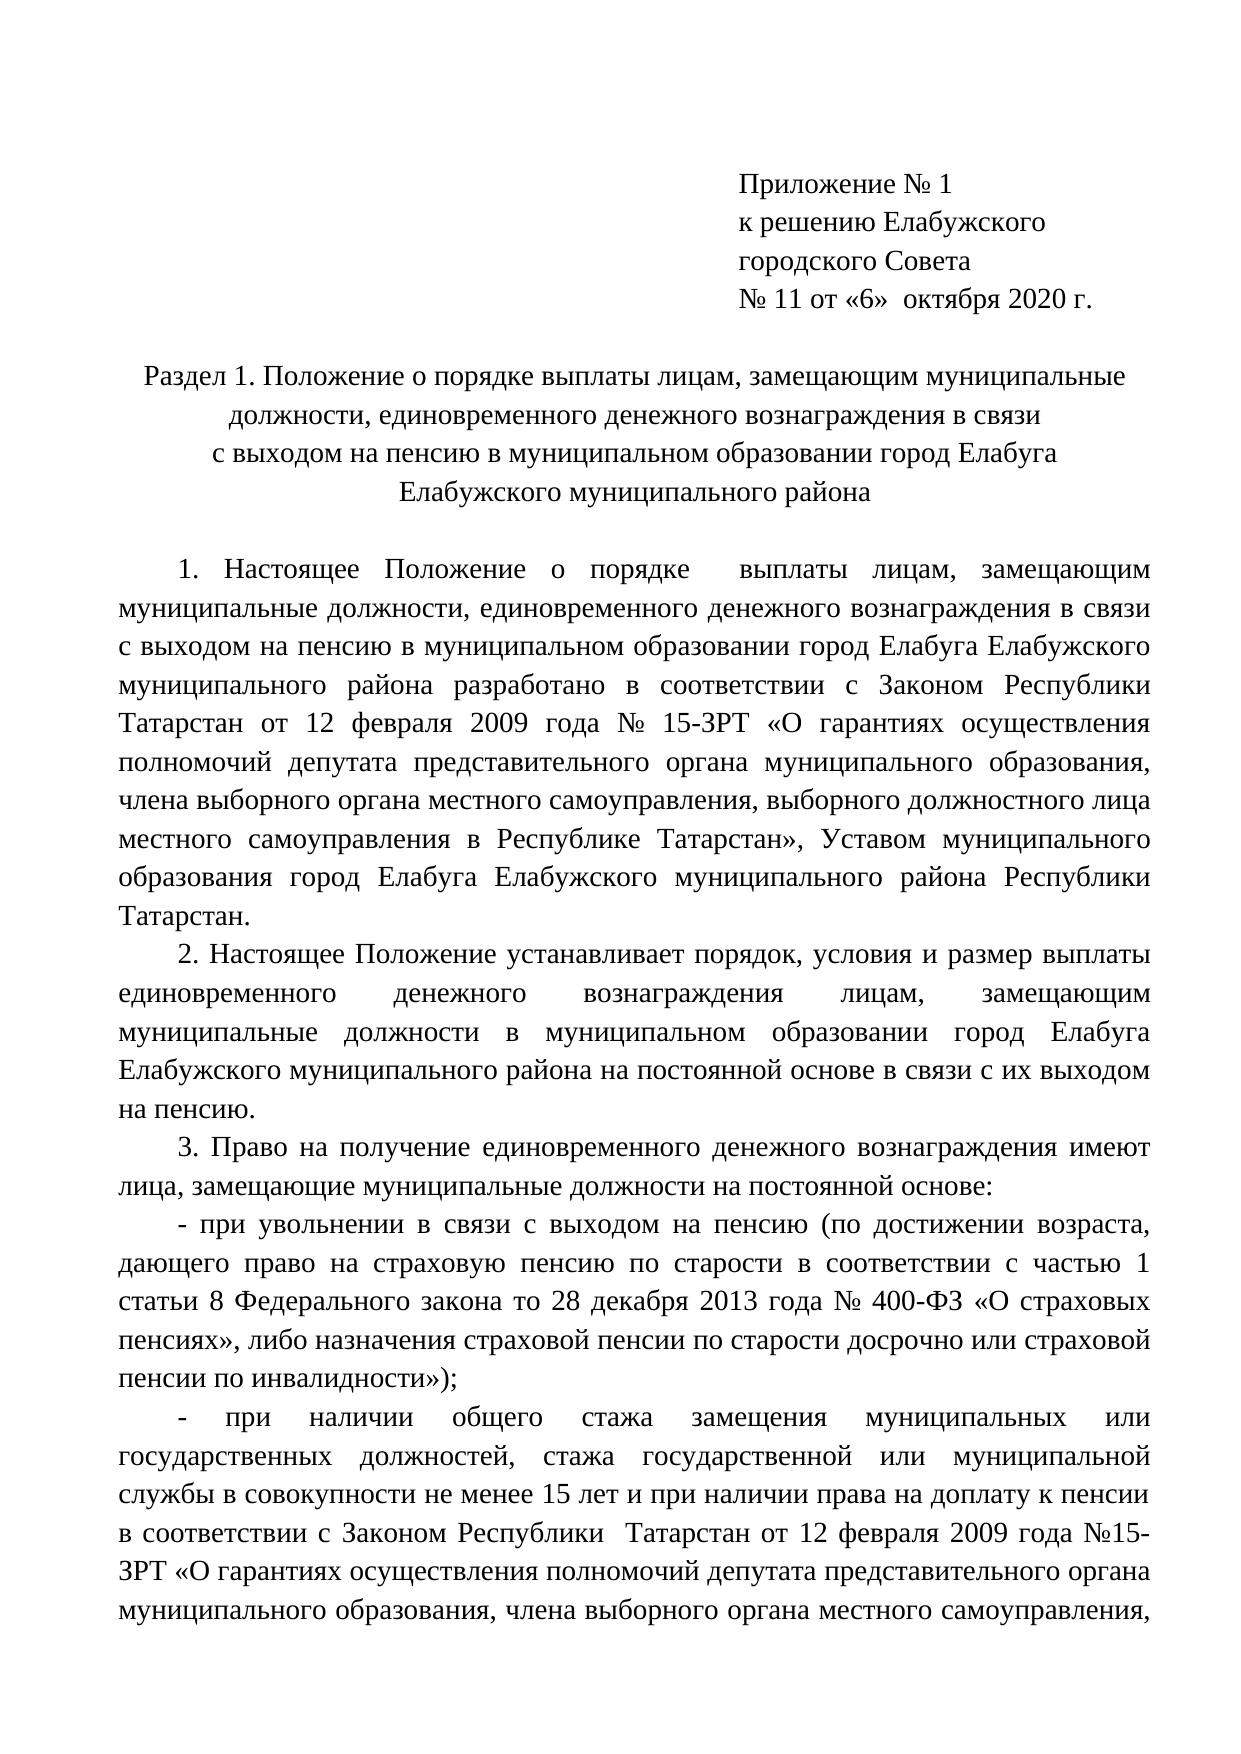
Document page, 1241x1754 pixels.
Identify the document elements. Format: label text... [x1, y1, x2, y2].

text городского Совета [738, 243, 1152, 276]
text - при увольнении в связи с выходом на пенсию (по достижении возраста, дающего право на страховую пенсию по старости в соответствии с частью 1 статьи 8 Федерального закона то 28 декабря 2013 года № 400-ФЗ «О страховых пенсиях», либо назначения страховой пенсии по старости досрочно или страховой пенсии по инвалидности»); [118, 1206, 1152, 1394]
text 2. Настоящее Положение устанавливает порядок, условия и размер выплаты единовременного денежного вознаграждения лицам, замещающим муниципальные должности в муниципальном образовании город Елабуга Елабужского муниципального района на постоянной основе в связи с их выходом на пенсию. [118, 937, 1152, 1124]
text 3. Право на получение единовременного денежного вознаграждения имеют лица, замещающие муниципальные должности на постоянной основе: [118, 1129, 1152, 1201]
text 1. Настоящее Положение о порядке выплаты лицам, замещающим муниципальные должности, единовременного денежного вознаграждения в связи с выходом на пенсию в муниципальном образовании город Елабуга Елабужского муниципального района разработано в соответствии с Законом Республики Татарстан от 12 февраля 2009 года № 15-ЗРТ «О гарантиях осуществления полномочий депутата представительного органа муниципального образования, члена выборного органа местного самоуправления, выборного должностного лица местного самоуправления в Республике Татарстан», Уставом муниципального образования город Елабуга Елабужского муниципального района Республики Татарстан. [118, 551, 1152, 932]
text № 11 от «6» октября 2020 г. [738, 281, 1152, 315]
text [118, 1399, 1152, 1625]
text Раздел 1. Положение о порядке выплаты лицам, замещающим муниципальные [118, 358, 1152, 392]
text Приложение № 1 [738, 166, 1152, 199]
text Елабужского муниципального района [118, 474, 1152, 508]
text должности, единовременного денежного вознаграждения в связи [118, 397, 1152, 431]
text с выходом на пенсию в муниципальном образовании город Елабуга [118, 436, 1152, 469]
text к решению Елабужского [738, 204, 1152, 238]
